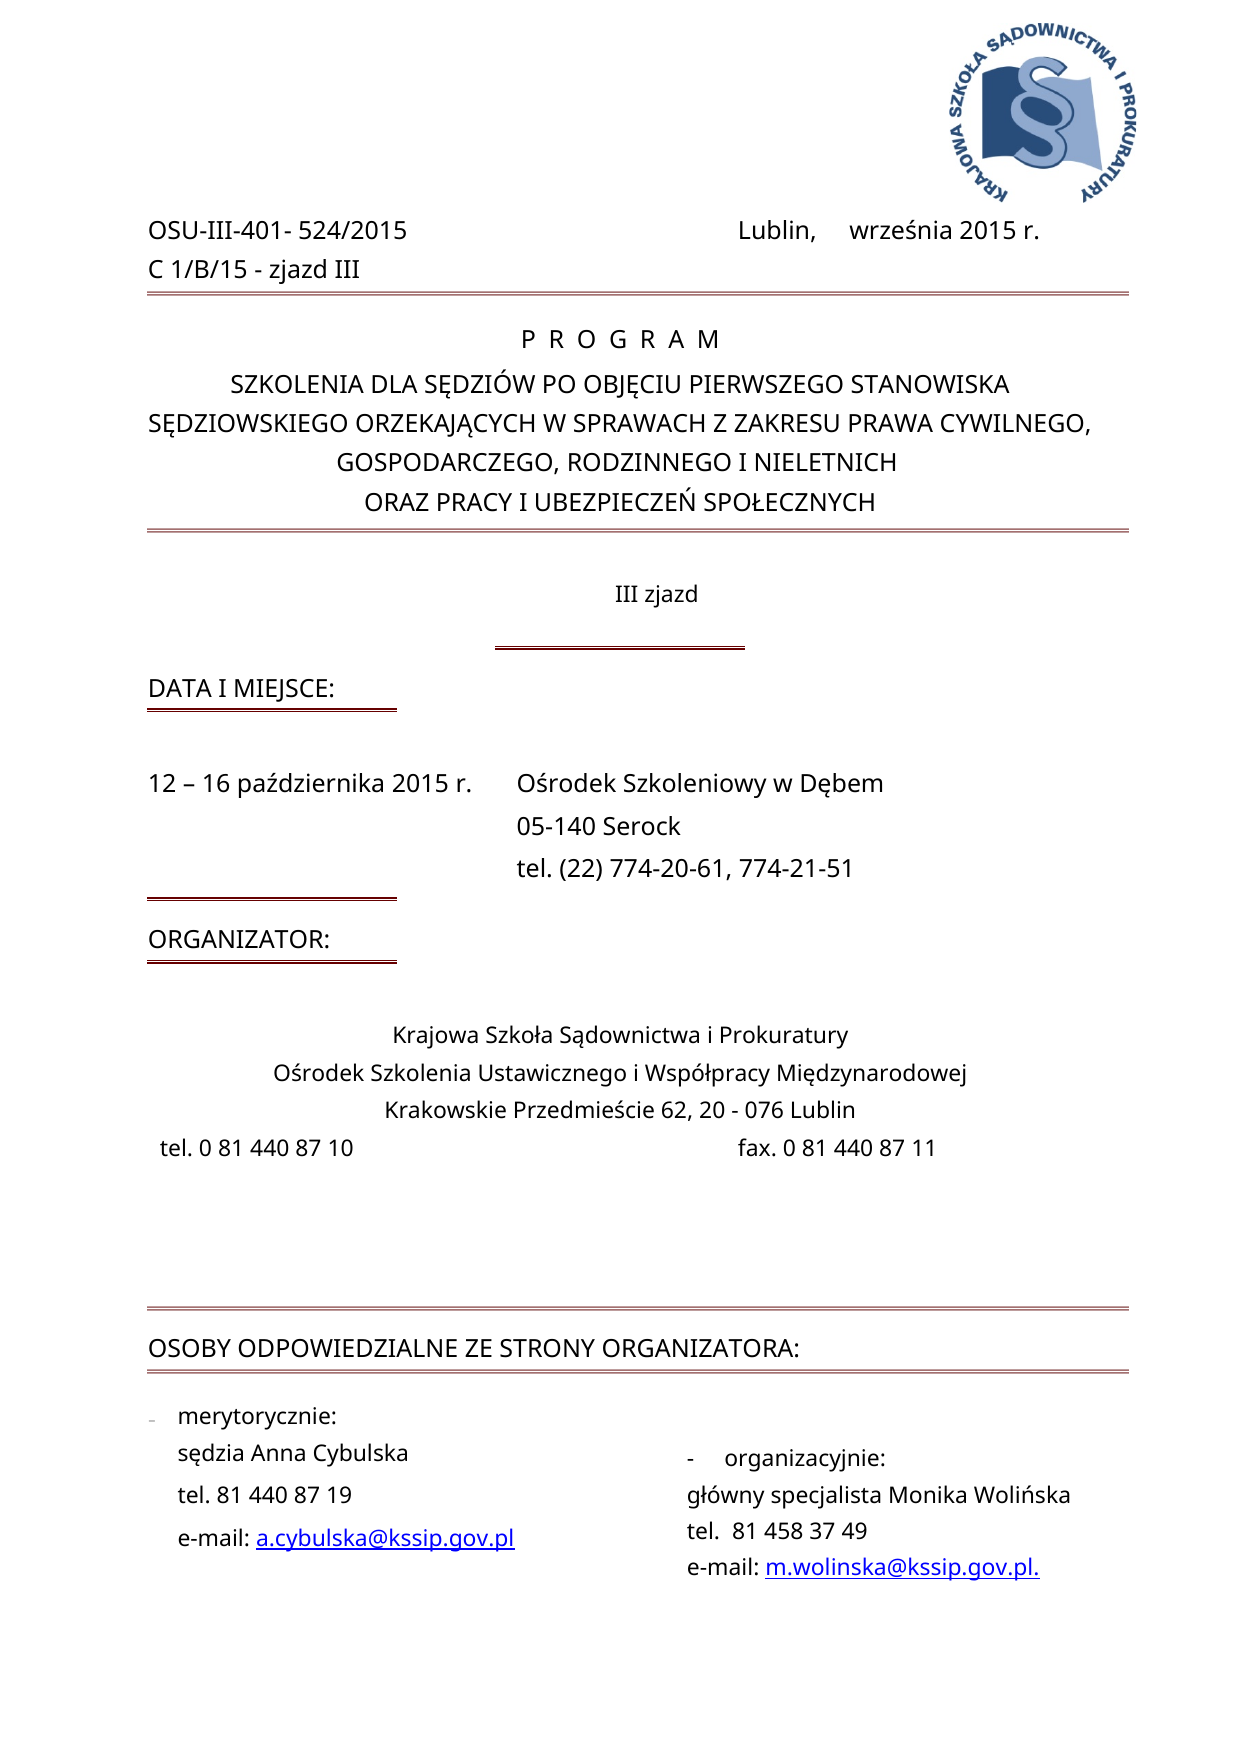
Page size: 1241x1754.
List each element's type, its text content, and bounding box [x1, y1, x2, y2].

text tel. 81 458 37 49 [687, 1515, 1093, 1547]
picture [147, 1364, 1129, 1378]
text C 1/B/15 - zjazd III [148, 252, 1093, 286]
picture [949, 23, 1137, 203]
picture [495, 641, 745, 654]
list merytorycznie: [148, 1400, 583, 1431]
text OSU-III-401- 524/2015 Lublin, września 2015 r. [148, 213, 1093, 247]
text Ośrodek Szkolenia Ustawicznego i Współpracy Międzynarodowej [148, 1057, 1093, 1088]
text OSOBY ODPOWIEDZIALNE ZE STRONY ORGANIZATORA: [148, 1331, 1093, 1364]
picture [147, 893, 397, 905]
text III zjazd [185, 578, 1093, 609]
text e-mail: a.cybulska@kssip.gov.pl [177, 1522, 583, 1553]
text Krakowskie Przedmieście 62, 20 - 076 Lublin [148, 1094, 1093, 1126]
text tel. (22) 774-20-61, 774-21-51 [148, 851, 1093, 885]
text tel. 0 81 440 87 10 fax. 0 81 440 87 11 [148, 1132, 1093, 1163]
picture [147, 955, 397, 968]
text 12 – 16 października 2015 r. Ośrodek Szkoleniowy w Dębem [148, 766, 1093, 800]
picture [147, 523, 1129, 537]
text sędzia Anna Cybulska [177, 1437, 583, 1468]
text główny specjalista Monika Wolińska [687, 1479, 1093, 1511]
picture [147, 704, 397, 716]
picture [147, 1301, 1129, 1315]
text e-mail: m.wolinska@kssip.gov.pl. [687, 1551, 1093, 1582]
text tel. 81 440 87 19 [177, 1479, 583, 1511]
text SZKOLENIA DLA SĘDZIÓW PO OBJĘCIU PIERWSZEGO STANOWISKA SĘDZIOWSKIEGO ORZEKAJĄCYCH W SPRAWACH Z ZAKRESU PRAWA CYWILNEGO, GOSPODARCZEGO, RODZINNEGO I NIELETNICH ORAZ PRACY I UBEZPIECZEŃ SPOŁECZNYCH [148, 367, 1093, 518]
text Krajowa Szkoła Sądownictwa i Prokuratury [148, 1019, 1093, 1051]
text P R O G R A M [148, 321, 1093, 355]
list organizacyjnie: [687, 1442, 1093, 1473]
picture [147, 286, 1129, 300]
text ORGANIZATOR: [148, 922, 1093, 956]
text 05-140 Serock [148, 808, 1093, 842]
text DATA I MIEJSCE: [148, 670, 1093, 704]
